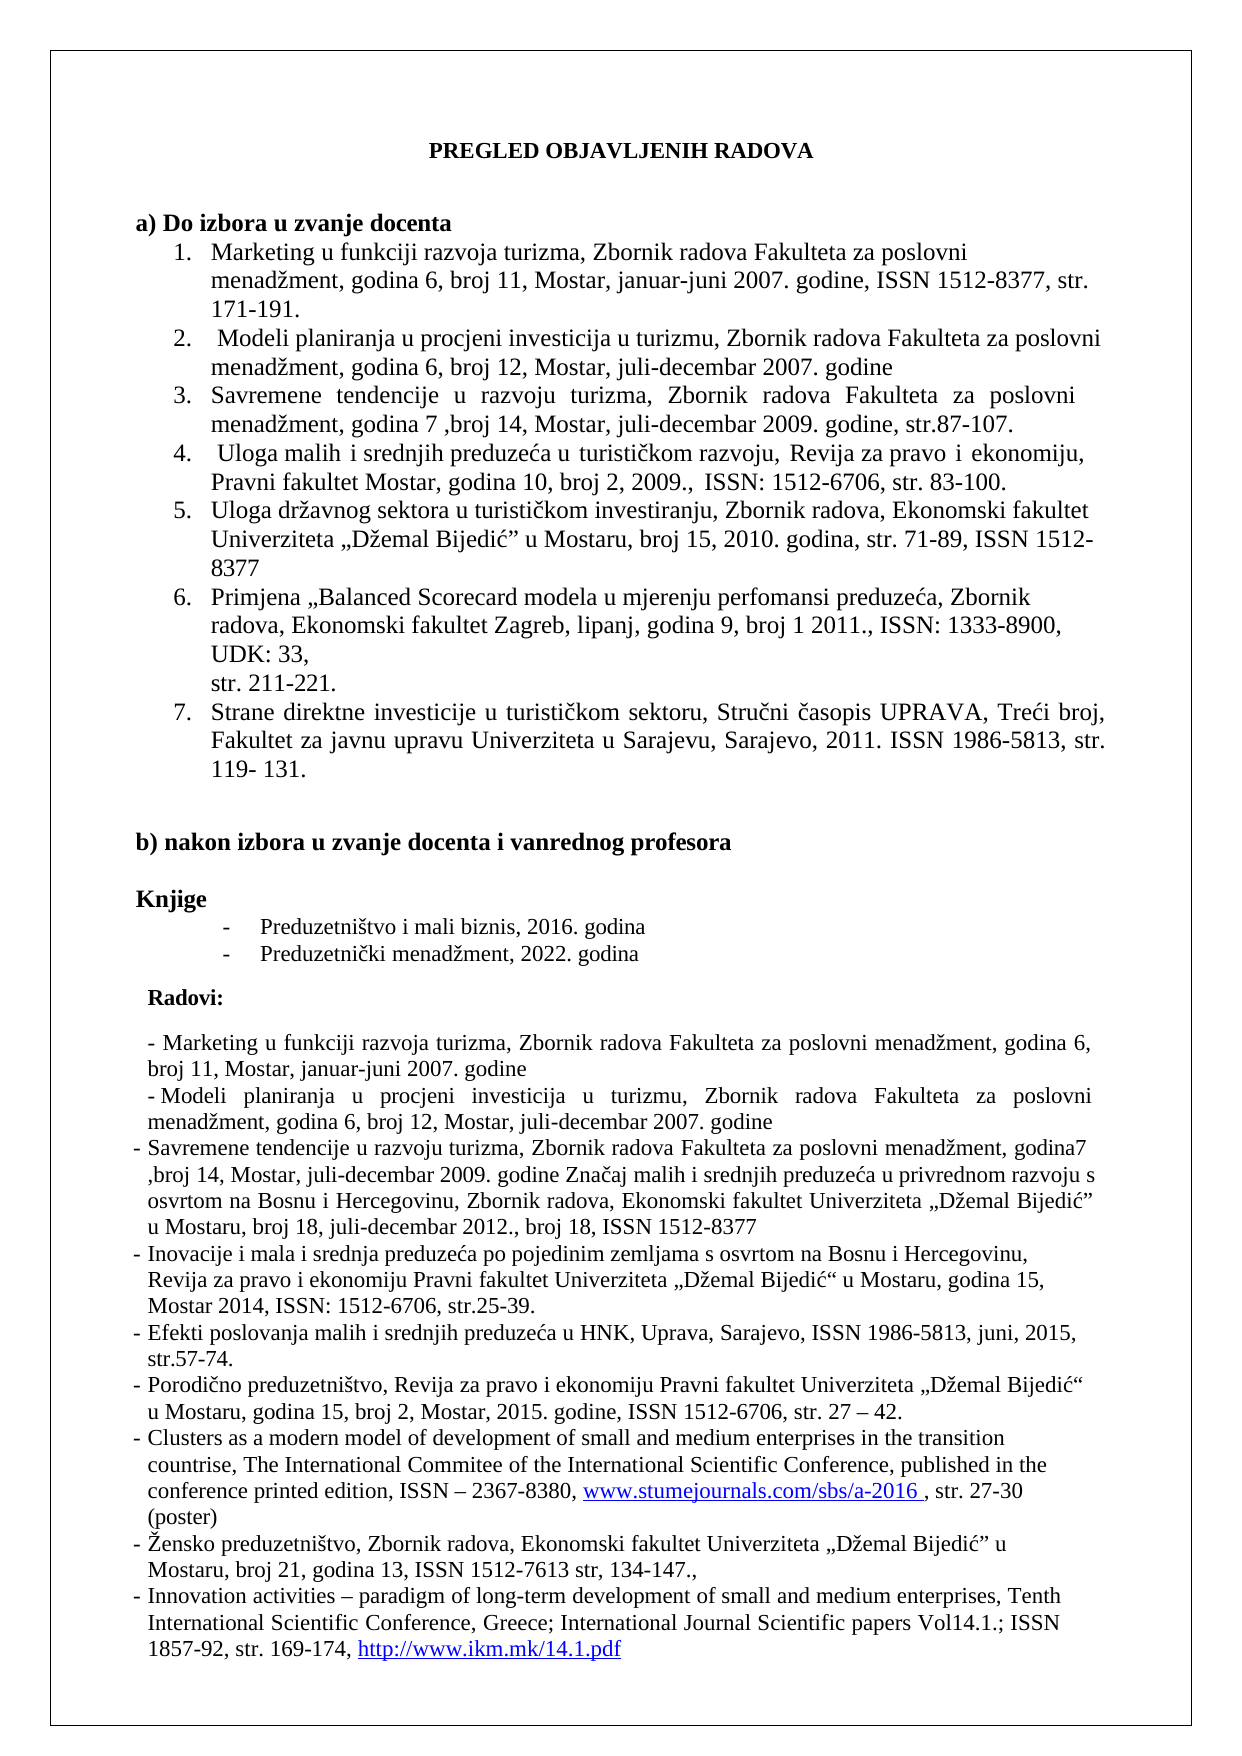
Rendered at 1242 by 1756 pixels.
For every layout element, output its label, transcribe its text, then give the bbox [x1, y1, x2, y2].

list Porodično preduzetništvo, Revija za pravo i ekonomiju Pravni fakultet Univerziteta „Džemal Bijedić“ u Mostaru, godina 15, broj 2, Mostar, 2015. godine, ISSN 1512-6706, str. 27 – 42. [133, 1372, 1085, 1424]
text PREGLED OBJAVLJENIH RADOVA [427, 137, 815, 163]
list Primjena „Balanced Scorecard modela u mjerenju perfomansi preduzeća, Zbornik radova, Ekonomski fakultet Zagreb, lipanj, godina 9, broj 1 2011., ISSN: 1333-8900, UDK: 33, [173, 582, 1107, 668]
list Preduzetništvo i mali biznis, 2016. godina [222, 914, 1119, 940]
list Savremene tendencije u razvoju turizma, Zbornik radova Fakulteta za poslovni menadžment, godina 7 ,broj 14, Mostar, juli-decembar 2009. godine, str.87-107. [173, 381, 1106, 438]
list Innovation activities – paradigm of long-term development of small and medium enterprises, Tenth International Scientific Conference, Greece; International Journal Scientific papers Vol14.1.; ISSN 1857-92, str. 169-174, http://www.ikm.mk/14.1.pdf [133, 1582, 1061, 1662]
list Efekti poslovanja malih i srednjih preduzeća u HNK, Uprava, Sarajevo, ISSN 1986-5813, juni, 2015, str.57-74. [133, 1319, 1078, 1372]
list Preduzetnički menadžment, 2022. godina [222, 940, 1119, 966]
text ,broj 14, Mostar, juli-decembar 2009. godine Značaj malih i srednjih preduzeća u privrednom razvoju s osvrtom na Bosnu i Hercegovinu, Zbornik radova, Ekonomski fakultet Univerziteta „Džemal Bijedić” u Mostaru, broj 18, juli-decembar 2012., broj 18, ISSN 1512-8377 [147, 1161, 1095, 1240]
list Marketing u funkciji razvoja turizma, Zbornik radova Fakulteta za poslovni menadžment, godina 6, broj 11, Mostar, januar-juni 2007. godine, ISSN 1512-8377, str. 171-191. [173, 237, 1106, 323]
list Žensko preduzetništvo, Zbornik radova, Ekonomski fakultet Univerziteta „Džemal Bijedić” u Mostaru, broj 21, godina 13, ISSN 1512-7613 str, 134-147., [133, 1530, 1008, 1582]
list Modeli planiranja u procjeni investicija u turizmu, Zbornik radova Fakulteta za poslovni menadžment, godina 6, broj 12, Mostar, juli-decembar 2007. godine [173, 323, 1107, 381]
list Uloga malih i srednjih preduzeća u turističkom razvoju, Revija za pravo i ekonomiju, Pravni fakultet Mostar, godina 10, broj 2, 2009., ISSN: 1512-6706, str. 83-100. [173, 438, 1107, 496]
subtitle nakon izbora u zvanje docenta i vanrednog profesora [135, 827, 1119, 856]
list Marketing u funkciji razvoja turizma, Zbornik radova Fakulteta za poslovni menadžment, godina 6, broj 11, Mostar, januar-juni 2007. godine [147, 1029, 1093, 1082]
list Savremene tendencije u razvoju turizma, Zbornik radova Fakulteta za poslovni menadžment, godina7 [133, 1134, 1119, 1161]
text str. 211-221. [211, 668, 1119, 697]
subtitle Do izbora u zvanje docenta [135, 208, 1119, 237]
subtitle Radovi: [147, 984, 1119, 1011]
list Modeli planiranja u procjeni investicija u turizmu, Zbornik radova Fakulteta za poslovni menadžment, godina 6, broj 12, Mostar, juli-decembar 2007. godine [147, 1082, 1092, 1134]
list Uloga državnog sektora u turističkom investiranju, Zbornik radova, Ekonomski fakultet Univerziteta „Džemal Bijedić” u Mostaru, broj 15, 2010. godina, str. 71-89, ISSN 1512- [173, 496, 1107, 553]
text Knjige [136, 885, 1119, 914]
text 8377 [211, 553, 1119, 582]
list Clusters as a modern model of development of small and medium enterprises in the transition countrise, The International Commitee of the International Scientific Conference, published in the conference printed edition, ISSN – 2367-8380, www.stumejournals.com/sbs/a-2016 , str. 27-30 (poster) [133, 1424, 1048, 1530]
list Inovacije i mala i srednja preduzeća po pojedinim zemljama s osvrtom na Bosnu i Hercegovinu, Revija za pravo i ekonomiju Pravni fakultet Univerziteta „Džemal Bijedić“ u Mostaru, godina 15, Mostar 2014, ISSN: 1512-6706, str.25-39. [133, 1240, 1046, 1319]
list Strane direktne investicije u turističkom sektoru, Stručni časopis UPRAVA, Treći broj, Fakultet za javnu upravu Univerziteta u Sarajevu, Sarajevo, 2011. ISSN 1986-5813, str. 119- 131. [173, 697, 1107, 783]
